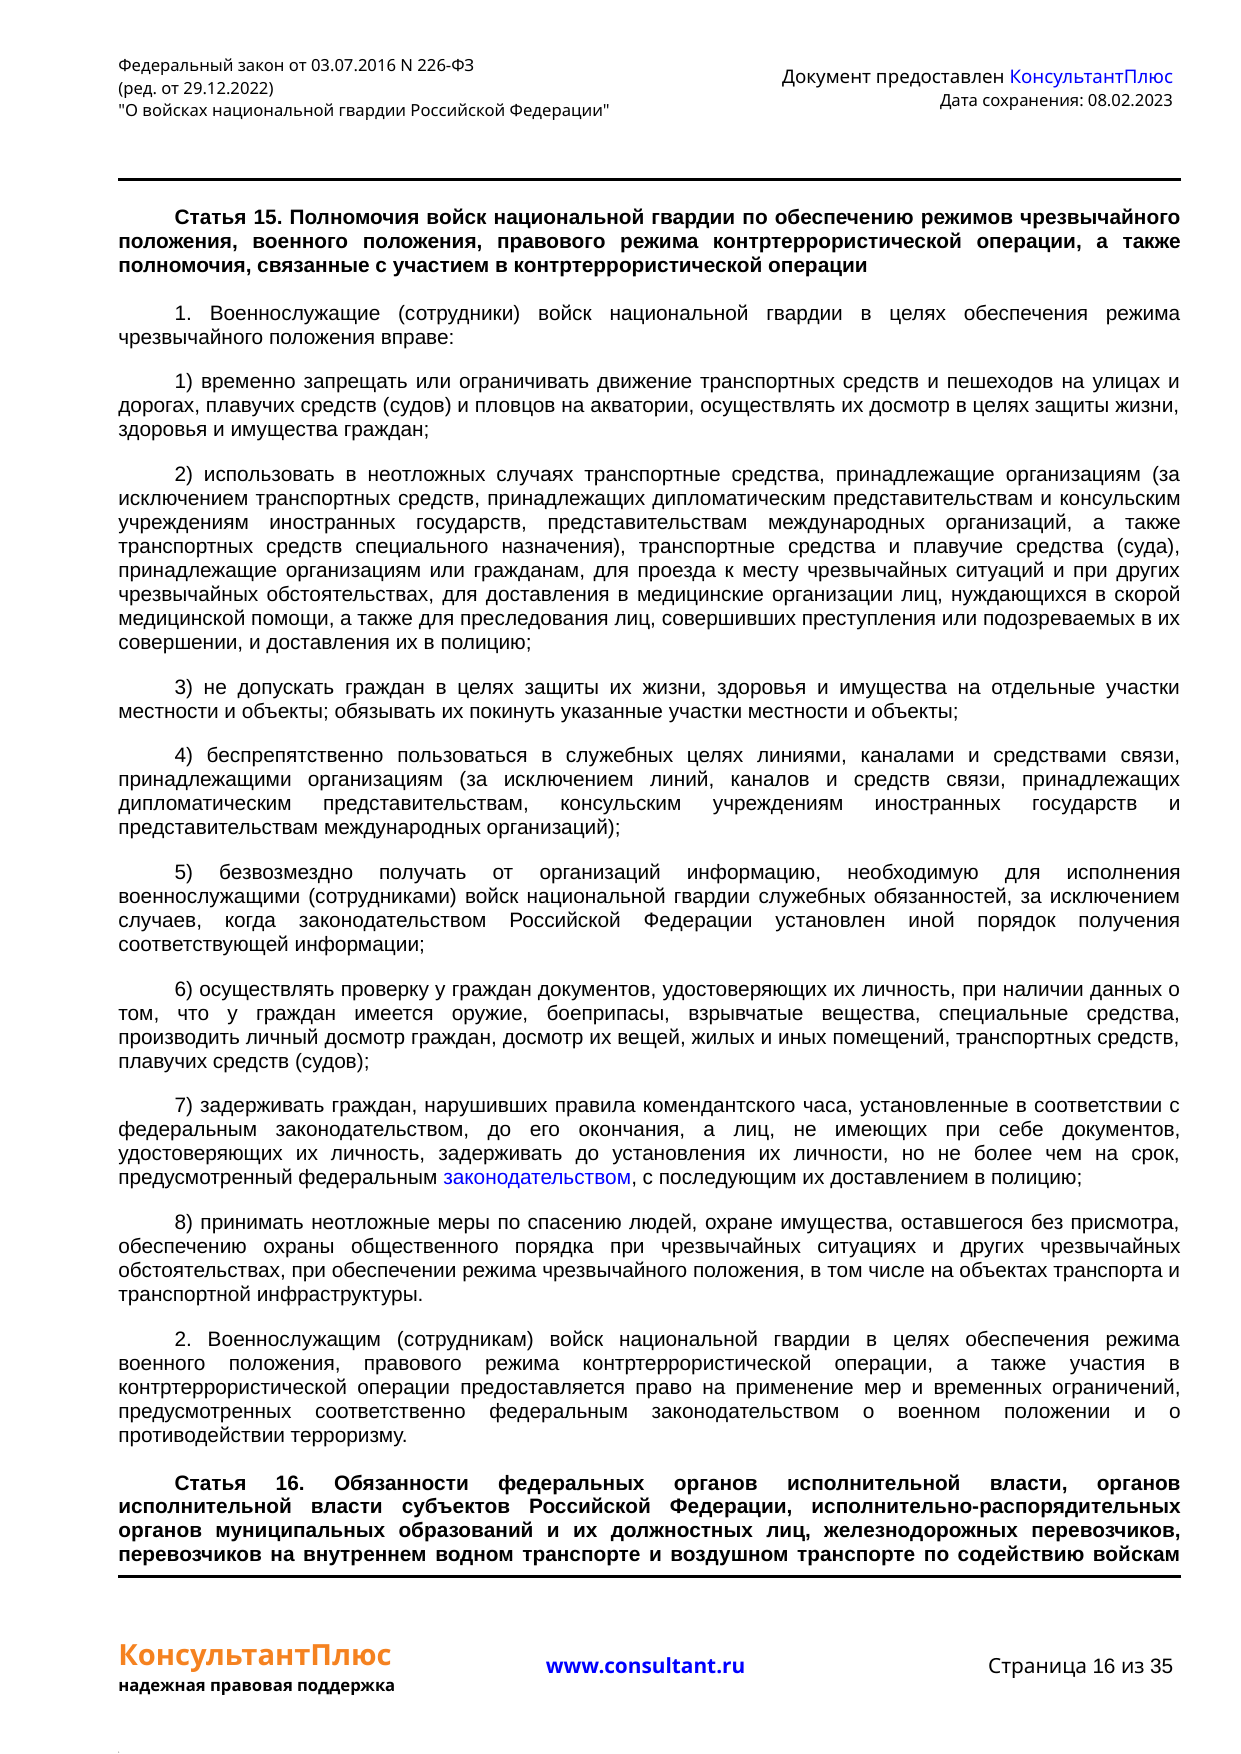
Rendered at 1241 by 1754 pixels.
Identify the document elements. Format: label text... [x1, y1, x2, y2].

text 4) беспрепятственно пользоваться в служебных целях линиями, каналами и средствами связи, принадлежащими организациям (за исключением линий, каналов и средств связи, принадлежащих дипломатическим представительствам, консульским учреждениям иностранных государств и представительствам международных организаций); [118, 743, 1181, 839]
title Статья 15. Полномочия войск национальной гвардии по обеспечению режимов чрезвычайного положения, военного положения, правового режима контртеррористической операции, а также полномочия, связанные с участием в контртеррористической операции [118, 205, 1181, 277]
text 3) не допускать граждан в целях защиты их жизни, здоровья и имущества на отдельные участки местности и объекты; обязывать их покинуть указанные участки местности и объекты; [118, 674, 1181, 722]
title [118, 1470, 1181, 1566]
text 5) безвозмездно получать от организаций информацию, необходимую для исполнения военнослужащими (сотрудниками) войск национальной гвардии служебных обязанностей, за исключением случаев, когда законодательством Российской Федерации установлен иной порядок получения соответствующей информации; [118, 860, 1181, 956]
text 1) временно запрещать или ограничивать движение транспортных средств и пешеходов на улицах и дорогах, плавучих средств (судов) и пловцов на акватории, осуществлять их досмотр в целях защиты жизни, здоровья и имущества граждан; [118, 369, 1181, 441]
text 2) использовать в неотложных случаях транспортные средства, принадлежащие организациям (за исключением транспортных средств, принадлежащих дипломатическим представительствам и консульским учреждениям иностранных государств, представительствам международных организаций, а также транспортных средств специального назначения), транспортные средства и плавучие средства (суда), принадлежащие организациям или гражданам, для проезда к месту чрезвычайных ситуаций и при других чрезвычайных обстоятельствах, для доставления в медицинские организации лиц, нуждающихся в скорой медицинской помощи, а также для преследования лиц, совершивших преступления или подозреваемых в их совершении, и доставления их в полицию; [118, 462, 1181, 654]
text 6) осуществлять проверку у граждан документов, удостоверяющих их личность, при наличии данных о том, что у граждан имеется оружие, боеприпасы, взрывчатые вещества, специальные средства, производить личный досмотр граждан, досмотр их вещей, жилых и иных помещений, транспортных средств, плавучих средств (судов); [118, 977, 1181, 1072]
text 2. Военнослужащим (сотрудникам) войск национальной гвардии в целях обеспечения режима военного положения, правового режима контртеррористической операции, а также участия в контртеррористической операции предоставляется право на применение мер и временных ограничений, предусмотренных соответственно федеральным законодательством о военном положении и о противодействии терроризму. [118, 1327, 1181, 1446]
text 8) принимать неотложные меры по спасению людей, охране имущества, оставшегося без присмотра, обеспечению охраны общественного порядка при чрезвычайных ситуациях и других чрезвычайных обстоятельствах, при обеспечении режима чрезвычайного положения, в том числе на объектах транспорта и транспортной инфраструктуры. [118, 1210, 1181, 1306]
text 7) задерживать граждан, нарушивших правила комендантского часа, установленные в соответствии с федеральным законодательством, до его окончания, а лиц, не имеющих при себе документов, удостоверяющих их личность, задерживать до установления их личности, но не более чем на срок, предусмотренный федеральным законодательством, с последующим их доставлением в полицию; [118, 1093, 1181, 1189]
text 1. Военнослужащие (сотрудники) войск национальной гвардии в целях обеспечения режима чрезвычайного положения вправе: [118, 301, 1181, 348]
